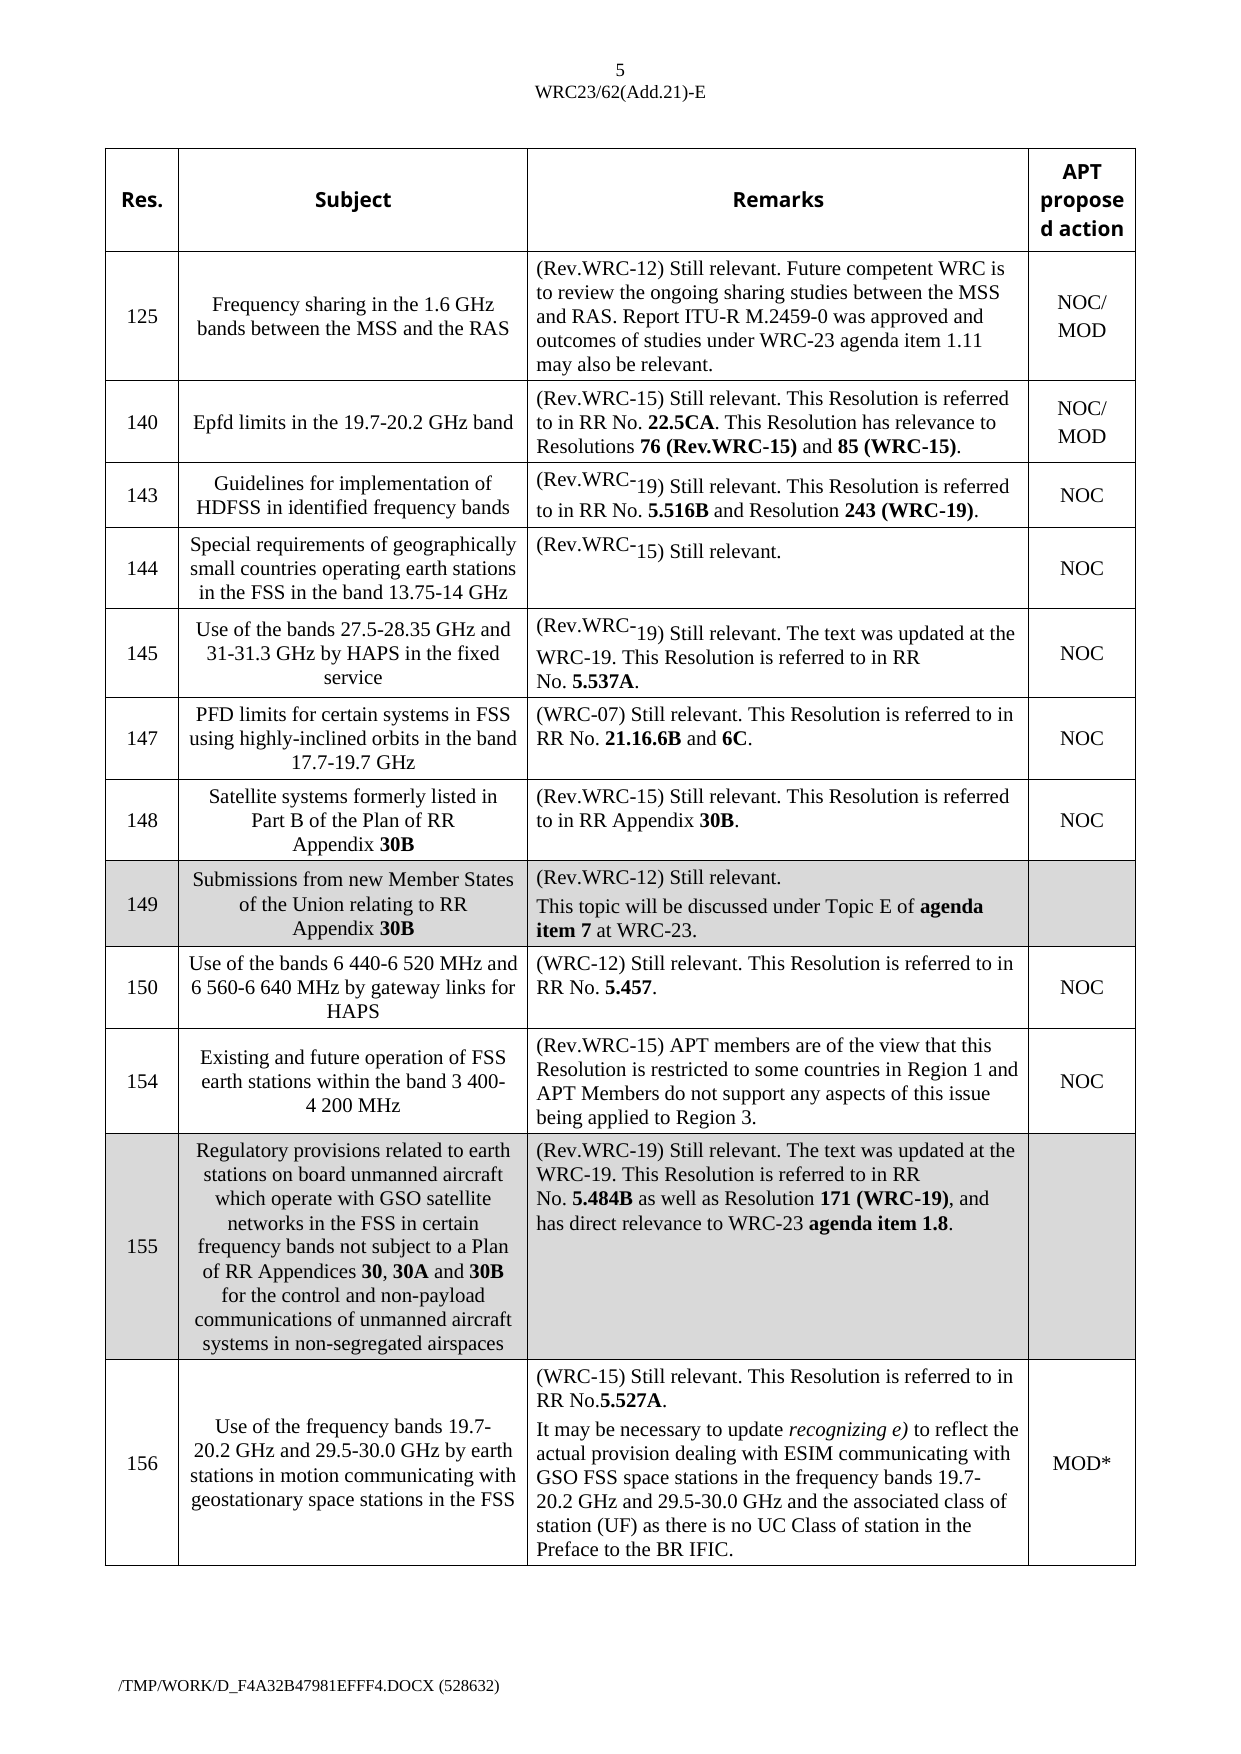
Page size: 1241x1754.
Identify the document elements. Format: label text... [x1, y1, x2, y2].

table_cell (Rev.WRC-15) Still relevant. This Resolution is referred to in RR No. 22.5CA. This Resolution has relevance to Resolutions 76 (Rev.WRC-15) and 85 (WRC-15). [528, 381, 1028, 462]
table_cell (Rev.WRC-12) Still relevant. Future competent WRC is to review the ongoing sharing studies between the MSS and RAS. Report ITU-R M.2459-0 was approved and outcomes of studies under WRC-23 agenda item 1.11 may also be relevant. [528, 252, 1028, 380]
table_cell Use of the frequency bands 19.7-20.2 GHz and 29.5-30.0 GHz by earth stations in motion communicating with geostationary space stations in the FSS [179, 1360, 527, 1565]
table_cell 148 [106, 780, 178, 860]
table_cell 155 [106, 1134, 178, 1359]
table_cell (Rev.WRC-19) Still relevant. The text was updated at the WRC-19. This Resolution is referred to in RR No. 5.484B as well as Resolution 171 (WRC-19), and has direct relevance to WRC-23 agenda item 1.8. [528, 1134, 1028, 1359]
table_header Remarks [528, 149, 1028, 251]
table_cell MOD* [1029, 1360, 1135, 1565]
table_cell NOC [1029, 1029, 1135, 1133]
table_cell NOC [1029, 528, 1135, 608]
table_cell (WRC-07) Still relevant. This Resolution is referred to in RR No. 21.16.6B and 6C. [528, 698, 1028, 778]
table_cell 145 [106, 609, 178, 697]
table_cell 149 [106, 861, 178, 946]
table_cell NOC/ MOD [1029, 252, 1135, 380]
table_cell Special requirements of geographically small countries operating earth stations in the FSS in the band 13.75-14 GHz [179, 528, 527, 608]
table_cell NOC [1029, 780, 1135, 860]
table_cell 140 [106, 381, 178, 462]
table_cell 147 [106, 698, 178, 778]
table_cell (Rev.WRC-15) Still relevant. [528, 528, 1028, 608]
table_cell 143 [106, 463, 178, 527]
table_cell PFD limits for certain systems in FSS using highly-inclined orbits in the band 17.7-19.7 GHz [179, 698, 527, 778]
table_cell 154 [106, 1029, 178, 1133]
table_header Subject [179, 149, 527, 251]
table_cell 144 [106, 528, 178, 608]
table_cell (Rev.WRC-15) APT members are of the view that this Resolution is restricted to some countries in Region 1 and APT Members do not support any aspects of this issue being applied to Region 3. [528, 1029, 1028, 1133]
table_cell NOC [1029, 947, 1135, 1027]
table_cell Regulatory provisions related to earth stations on board unmanned aircraft which operate with GSO satellite networks in the FSS in certain frequency bands not subject to a Plan of RR Appendices 30, 30A and 30B for the control and non-payload communications of unmanned aircraft systems in non-segregated airspaces [179, 1134, 527, 1359]
table_cell (Rev.WRC-15) Still relevant. This Resolution is referred to in RR Appendix 30B. [528, 780, 1028, 860]
table_cell Frequency sharing in the 1.6 GHz bands between the MSS and the RAS [179, 252, 527, 380]
table_cell 156 [106, 1360, 178, 1565]
table_cell NOC [1029, 463, 1135, 527]
table_header APT proposed action [1029, 149, 1135, 251]
table_cell 150 [106, 947, 178, 1027]
table_cell Epfd limits in the 19.7-20.2 GHz band [179, 381, 527, 462]
table_cell (WRC-12) Still relevant. This Resolution is referred to in RR No. 5.457. [528, 947, 1028, 1027]
table_cell NOC [1029, 698, 1135, 778]
table_cell Use of the bands 27.5-28.35 GHz and 31-31.3 GHz by HAPS in the fixed service [179, 609, 527, 697]
table_cell (WRC-15) Still relevant. This Resolution is referred to in RR No.5.527A. It may be necessary to update recognizing e) to reflect the actual provision dealing with ESIM communicating with GSO FSS space stations in the frequency bands 19.7-20.2 GHz and 29.5-30.0 GHz and the associated class of station (UF) as there is no UC Class of station in the Preface to the BR IFIC. [528, 1360, 1028, 1565]
table_cell Guidelines for implementation of HDFSS in identified frequency bands [179, 463, 527, 527]
table_cell Use of the bands 6 440-6 520 MHz and 6 560-6 640 MHz by gateway links for HAPS [179, 947, 527, 1027]
table_cell (Rev.WRC-12) Still relevant. This topic will be discussed under Topic E of agenda item 7 at WRC-23. [528, 861, 1028, 946]
table_cell Existing and future operation of FSS earth stations within the band 3 400-4 200 MHz [179, 1029, 527, 1133]
table_header Res. [106, 149, 178, 251]
table_cell NOC/ MOD [1029, 381, 1135, 462]
table_cell [1029, 861, 1135, 946]
table_cell [1029, 1134, 1135, 1359]
table_cell 125 [106, 252, 178, 380]
table_cell NOC [1029, 609, 1135, 697]
table_cell (Rev.WRC-19) Still relevant. This Resolution is referred to in RR No. 5.516B and Resolution 243 (WRC-19). [528, 463, 1028, 527]
table_cell Submissions from new Member States of the Union relating to RR Appendix 30B [179, 861, 527, 946]
table_cell (Rev.WRC-19) Still relevant. The text was updated at the WRC-19. This Resolution is referred to in RR No. 5.537A. [528, 609, 1028, 697]
table_cell Satellite systems formerly listed in Part B of the Plan of RR Appendix 30B [179, 780, 527, 860]
